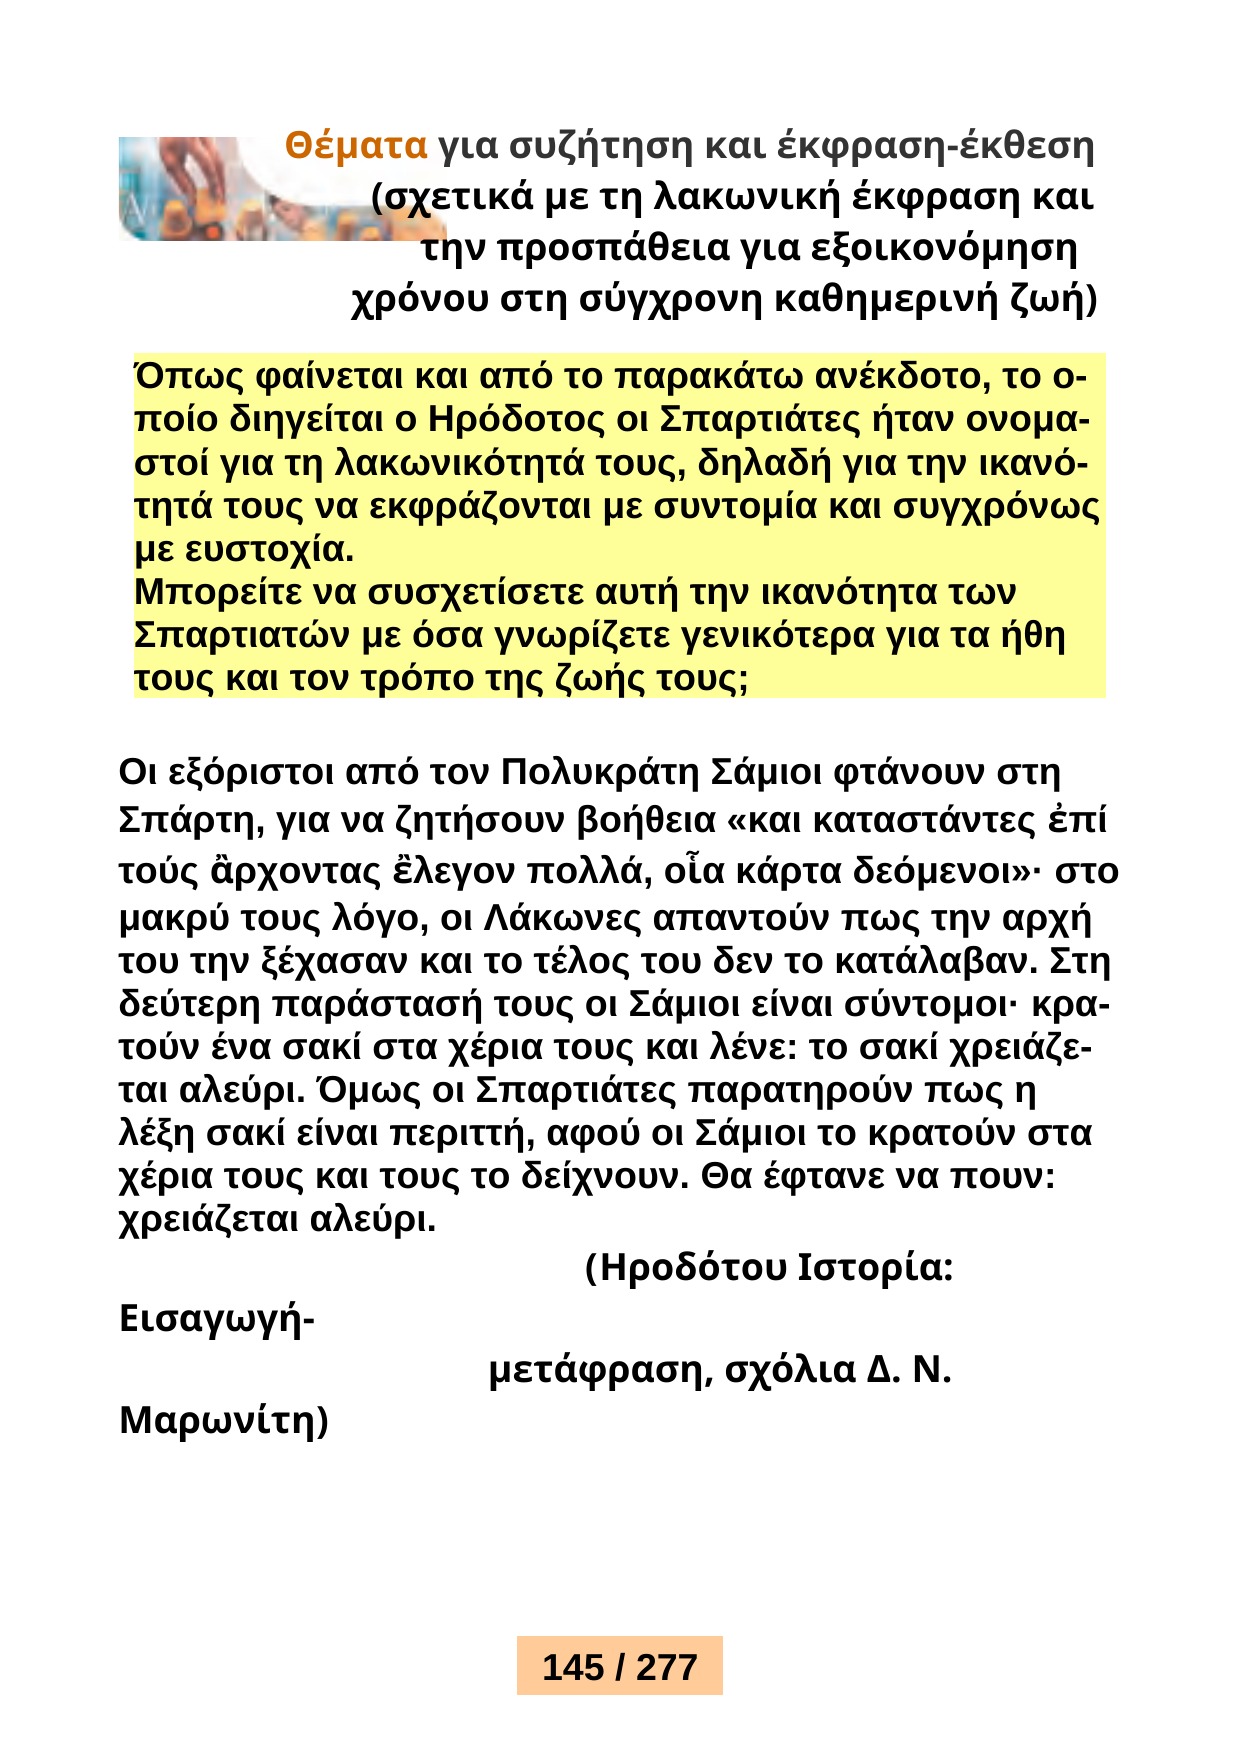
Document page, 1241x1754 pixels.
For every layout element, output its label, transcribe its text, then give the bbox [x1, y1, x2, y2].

text (σχετικά με τη λακωνική έκφραση και [118, 169, 1122, 220]
text Μπορείτε να συσχετίσετε αυτή την ικανότητα των Σπαρτιατών με όσα γνωρίζετε γενικότερα για τα ήθη τους και τον τρόπο της ζωής τους; [134, 569, 1106, 698]
text Θέματα για συζήτηση και έκφραση-έκθεση [118, 118, 1122, 169]
text Οι εξόριστοι από τον Πολυκράτη Σάμιοι φτάνουν στη Σπάρτη, για να ζητήσουν βοήθεια «και καταστάντες ἐπί τούς ἂρχοντας ἒλεγον πολλά, οἷα κάρτα δεόμενοι»· στο μακρύ τους λόγο, οι Λάκωνες απαντούν πως την αρχή του την ξέχασαν και το τέλος του δεν το κατάλαβαν. Στη δεύτερη παράστασή τους οι Σάμιοι είναι σύντομοι· κρα-τούν ένα σακί στα χέρια τους και λένε: το σακί χρειάζε-ται αλεύρι. Όμως οι Σπαρτιάτες παρατηρούν πως η λέξη σακί είναι περιττή, αφού οι Σάμιοι το κρατούν στα χέρια τους και τους το δείχνουν. Θα έφτανε να πουν: χρειάζεται αλεύρι. [118, 749, 1122, 1240]
text χρόνου στη σύγχρονη καθημερινή ζωή) [118, 271, 1122, 322]
text (Ηροδότου Ιστορία: Εισαγωγή- [118, 1240, 1122, 1342]
text την προσπάθεια για εξοικονόμηση [118, 220, 1122, 271]
text Όπως φαίνεται και από το παρακάτω ανέκδοτο, το ο-ποίο διηγείται ο Ηρόδοτος οι Σπαρτιάτες ήταν ονομα-στοί για τη λακωνικότητά τους, δηλαδή για την ικανό-τητά τους να εκφράζονται με συντομία και συγχρόνως με ευστοχία. [134, 353, 1106, 569]
text μετάφραση, σχόλια Δ. Ν. Μαρωνίτη) [118, 1342, 1122, 1444]
